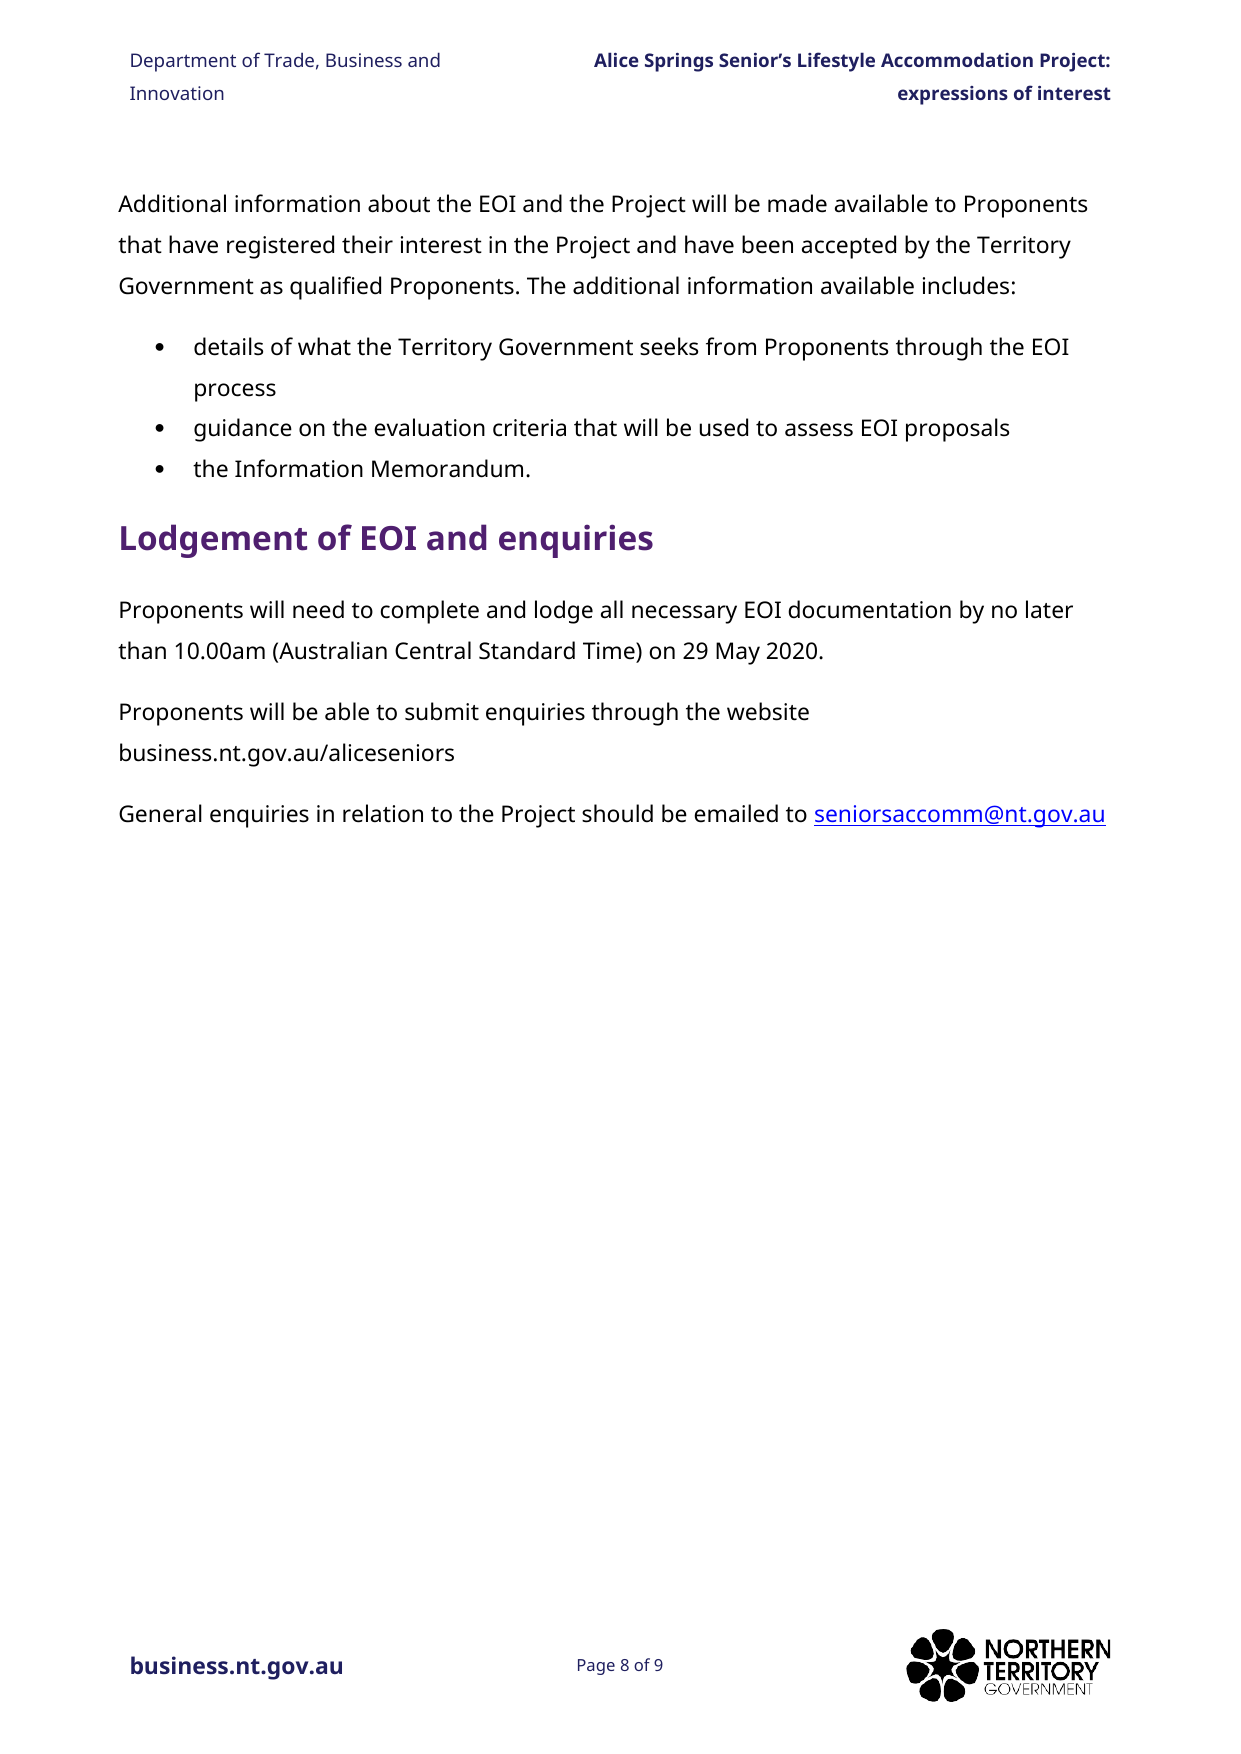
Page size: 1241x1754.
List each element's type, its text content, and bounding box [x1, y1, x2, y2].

text Additional information about the EOI and the Project will be made available to Proponents that have registered their interest in the Project and have been accepted by the Territory Government as qualified Proponents. The additional information available includes: [118, 188, 1122, 301]
text Proponents will need to complete and lodge all necessary EOI documentation by no later than 10.00am (Australian Central Standard Time) on 29 May 2020. [118, 594, 1122, 666]
text Proponents will be able to submit enquiries through the website business.nt.gov.au/aliceseniors [118, 696, 1122, 768]
subtitle Lodgement of EOI and enquiries [118, 514, 1122, 560]
list guidance on the evaluation criteria that will be used to assess EOI proposals [156, 412, 1122, 443]
text General enquiries in relation to the Project should be emailed to seniorsaccomm@nt.gov.au [118, 798, 1122, 829]
list the Information Memorandum. [156, 453, 1122, 484]
list details of what the Territory Government seeks from Proponents through the EOI process [156, 331, 1122, 403]
picture [906, 1629, 1111, 1702]
